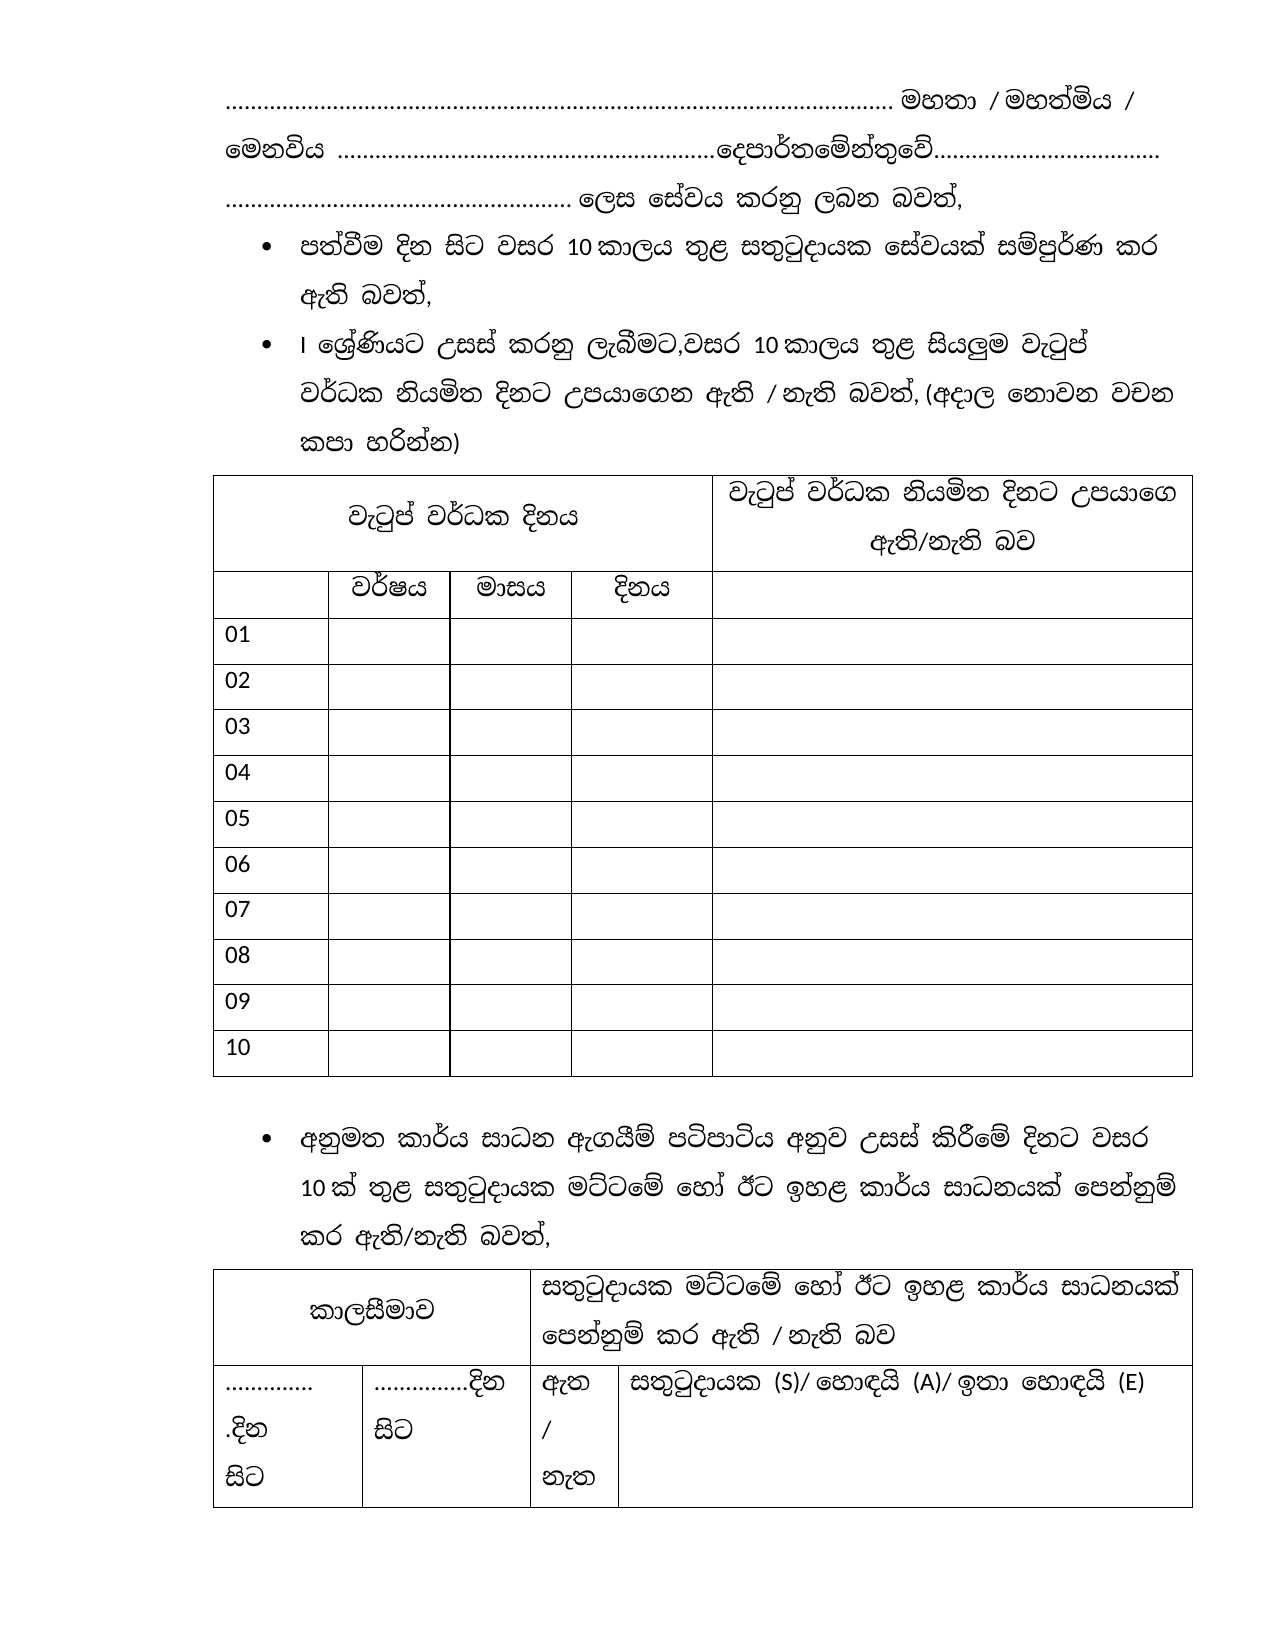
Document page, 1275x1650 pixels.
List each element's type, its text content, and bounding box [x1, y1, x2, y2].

table_header වැටුප් වර්ධක නියමිත දිනට උපයාගෙ ඇති/නැති බව [713, 476, 1192, 571]
table_cell [713, 710, 1192, 755]
table_cell [572, 985, 712, 1030]
table_cell 06 [214, 848, 328, 893]
list අනුමත කාර්ය සාධන ඇගයීම් පටිපාටිය අනුව උසස් කිරීමේ දිනට වසර 10 ක් තුළ සතුටුදායක මට්ටමේ හෝ ඊට ඉහළ කාර්ය සාධනයක් පෙන්නුම් කර ඇති/නැති බවත්, [262, 1123, 1181, 1253]
table_cell [329, 619, 449, 663]
table_cell [572, 619, 712, 663]
table_cell [713, 940, 1192, 984]
table_cell [451, 710, 571, 755]
table_cell ...............දින සිට [214, 1366, 362, 1507]
text .......................................................................................................... මහතා / මහත්මිය / [225, 84, 1181, 117]
table_cell වර්ෂය [329, 572, 449, 618]
table_cell [713, 1031, 1192, 1076]
table_cell 08 [214, 940, 328, 984]
table_cell 07 [214, 894, 328, 938]
table_cell මාසය [451, 572, 571, 618]
table_cell 10 [214, 1031, 328, 1076]
table_cell [329, 802, 449, 847]
table_header කාලසීමාව [214, 1270, 530, 1365]
table_cell දිනය [572, 572, 712, 618]
table_cell [451, 665, 571, 709]
table_header වැටුප් වර්ධක දිනය [214, 476, 712, 571]
table_cell [572, 665, 712, 709]
table_cell [329, 894, 449, 938]
table_cell [713, 985, 1192, 1030]
table_cell [713, 848, 1192, 893]
list පත්වීම දින සිට වසර 10 කාලය තුළ සතුටුදායක සේවයක් සම්පුර්ණ කර ඇති බවත්, [262, 231, 1181, 312]
text මෙනවිය ............................................................දෙපාර්තමේන්තුවේ.................................... [225, 133, 1181, 166]
table_cell [713, 665, 1192, 709]
table_cell [451, 848, 571, 893]
table_cell [572, 756, 712, 801]
list I ශ්‍රේණියට උසස් කරනු ලැබීමට,වසර 10 කාලය තුළ සියලුම වැටුප් වර්ධක නියමිත දිනට උපයාගෙන ඇති / නැති බවත්, (අදාල නොවන වචන කපා හරින්න) [262, 329, 1181, 459]
table_cell [572, 940, 712, 984]
table_cell [713, 572, 1192, 618]
table_cell [713, 894, 1192, 938]
table_cell [713, 756, 1192, 801]
table_cell [451, 802, 571, 847]
table_cell [713, 619, 1192, 663]
table_cell [451, 1031, 571, 1076]
table_cell [329, 665, 449, 709]
table_cell ...............දින සිට [363, 1366, 530, 1507]
table_cell [329, 940, 449, 984]
table_cell [572, 848, 712, 893]
table_cell 05 [214, 802, 328, 847]
table_cell [572, 1031, 712, 1076]
table_cell [451, 985, 571, 1030]
table_cell 01 [214, 619, 328, 663]
table_cell [451, 894, 571, 938]
table_cell [451, 940, 571, 984]
table_cell [572, 802, 712, 847]
table_cell [329, 710, 449, 755]
text ....................................................... ලෙස සේවය කරනු ලබන බවත්, [225, 182, 1181, 215]
table_cell ඇත / නැත [531, 1366, 618, 1507]
table_cell [329, 848, 449, 893]
table_cell [713, 802, 1192, 847]
table_cell සතුටුදායක (S)/ හොඳයි (A)/ ඉතා හොඳයි (E) [619, 1366, 1192, 1507]
table_cell [572, 894, 712, 938]
table_cell [451, 619, 571, 663]
table_cell 02 [214, 665, 328, 709]
table_cell [572, 710, 712, 755]
table_cell [214, 572, 328, 618]
table_cell 04 [214, 756, 328, 801]
table_cell [329, 1031, 449, 1076]
table_cell 03 [214, 710, 328, 755]
table_cell [329, 756, 449, 801]
table_cell 09 [214, 985, 328, 1030]
table_cell [451, 756, 571, 801]
table_cell [329, 985, 449, 1030]
table_header සතුටුදායක මට්ටමේ හෝ ඊට ඉහළ කාර්ය සාධනයක් පෙන්නුම් කර ඇති / නැති බව [531, 1270, 1192, 1365]
